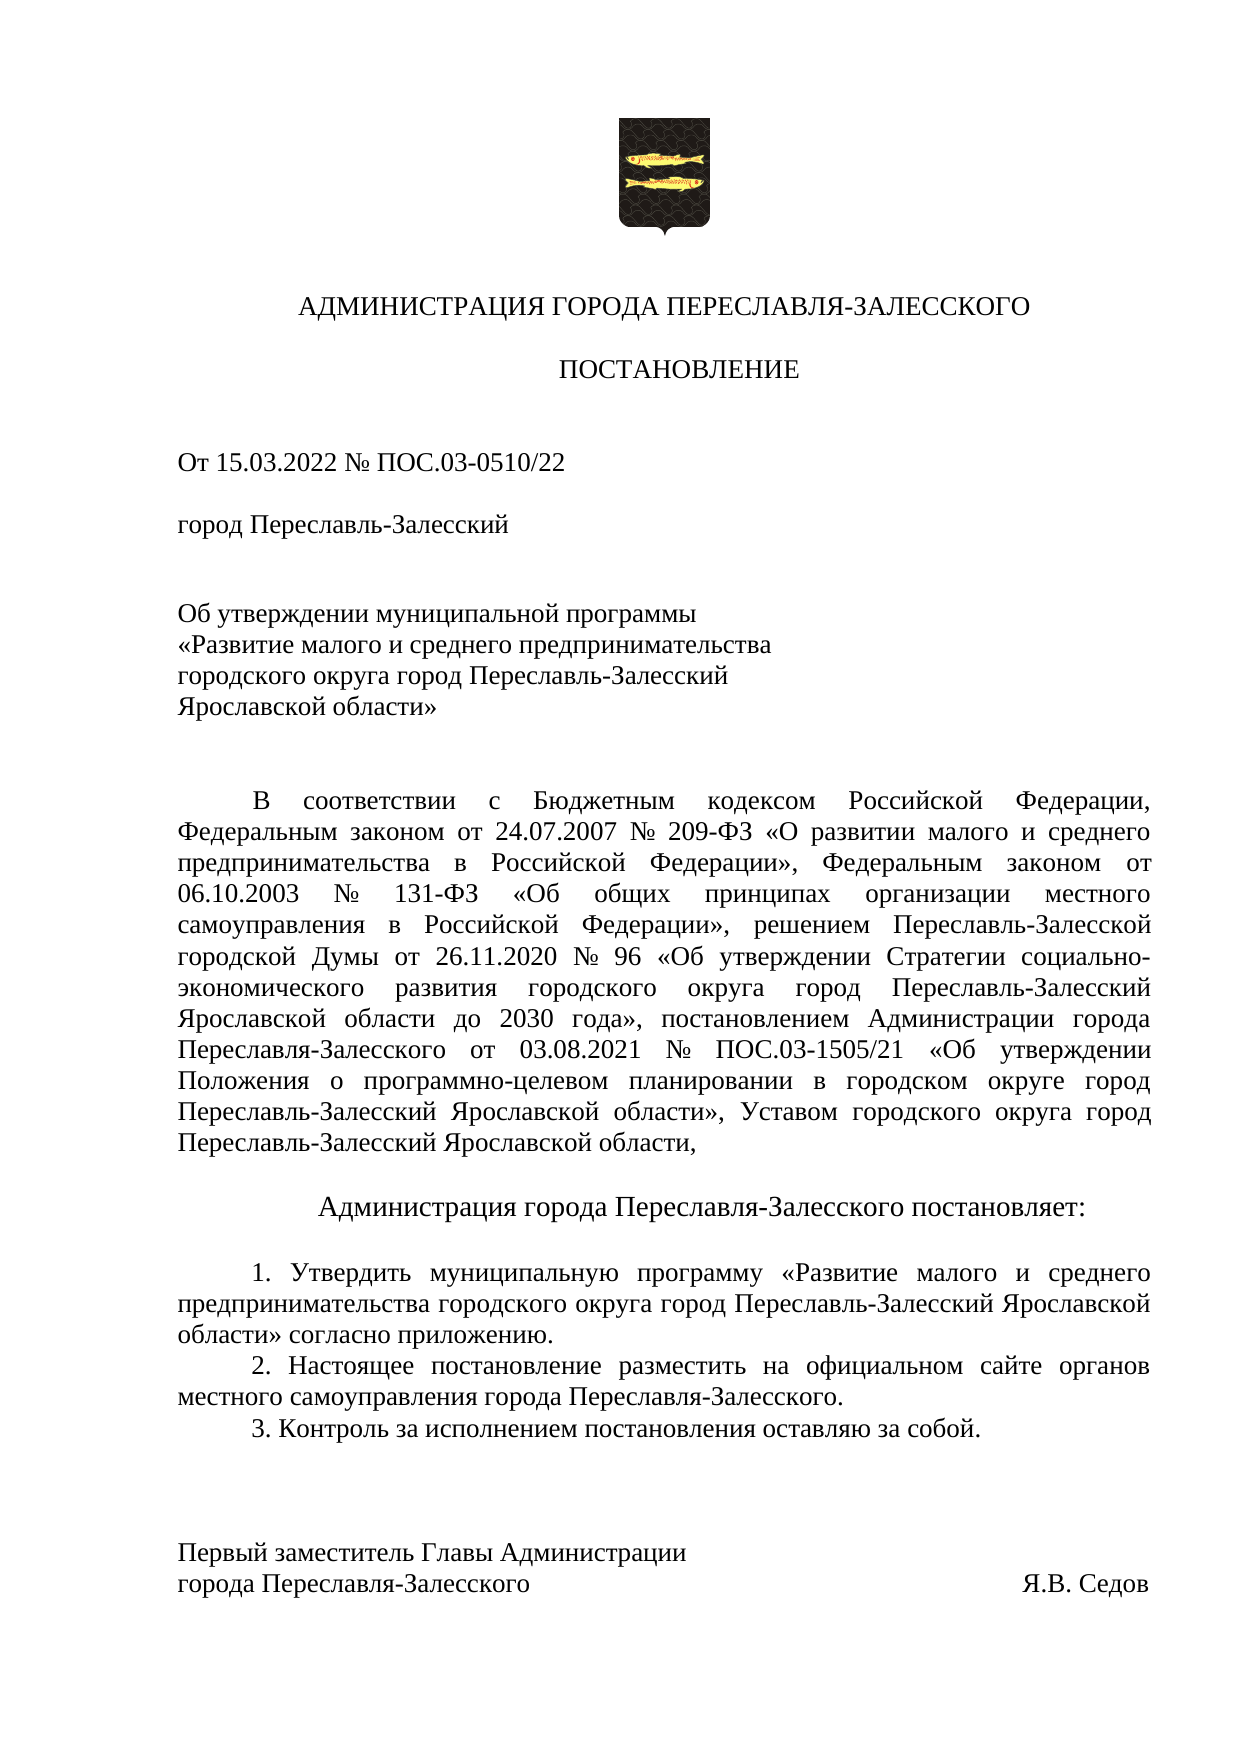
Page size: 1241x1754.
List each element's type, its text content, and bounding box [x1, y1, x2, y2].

text 1. Утвердить муниципальную программу «Развитие малого и среднего предпринимательства городского округа город Переславль-Залесский Ярославской области» согласно приложению. [177, 1256, 1152, 1349]
text города Переславля-Залесского Я.В. Седов [177, 1567, 1152, 1598]
text городского округа город Переславль-Залесский [177, 659, 1152, 691]
text От 15.03.2022 № ПОС.03-0510/22 [177, 446, 1152, 477]
text 3. Контроль за исполнением постановления оставляю за собой. [177, 1412, 1152, 1443]
text Первый заместитель Главы Администрации [177, 1536, 1152, 1567]
text ПОСТАНОВЛЕНИЕ [207, 353, 1152, 384]
text 2. Настоящее постановление разместить на официальном сайте органов местного самоуправления города Переславля-Залесского. [177, 1349, 1152, 1412]
text Администрация города Переславля-Залесского постановляет: [177, 1189, 1152, 1222]
text город Переславль-Залесский [177, 508, 1152, 539]
text В соответствии с Бюджетным кодексом Российской Федерации, Федеральным законом от 24.07.2007 № 209-ФЗ «О развитии малого и среднего предпринимательства в Российской Федерации», Федеральным законом от 06.10.2003 № 131-ФЗ «Об общих принципах организации местного самоуправления в Российской Федерации», решением Переславль-Залесской городской Думы от 26.11.2020 № 96 «Об утверждении Стратегии социально-экономического развития городского округа город Переславль-Залесский Ярославской области до 2030 года», постановлением Администрации города Переславля-Залесского от 03.08.2021 № ПОС.03-1505/21 «Об утверждении Положения о программно-целевом планировании в городском округе город Переславль-Залесский Ярославской области», Уставом городского округа город Переславль-Залесский Ярославской области, [177, 784, 1152, 1158]
text Ярославской области» [177, 691, 1152, 722]
text Об утверждении муниципальной программы [177, 597, 1152, 628]
text «Развитие малого и среднего предпринимательства [177, 628, 1152, 659]
text АДМИНИСТРАЦИЯ ГОРОДА ПЕРЕСЛАВЛЯ-ЗАЛЕССКОГО [177, 290, 1152, 322]
